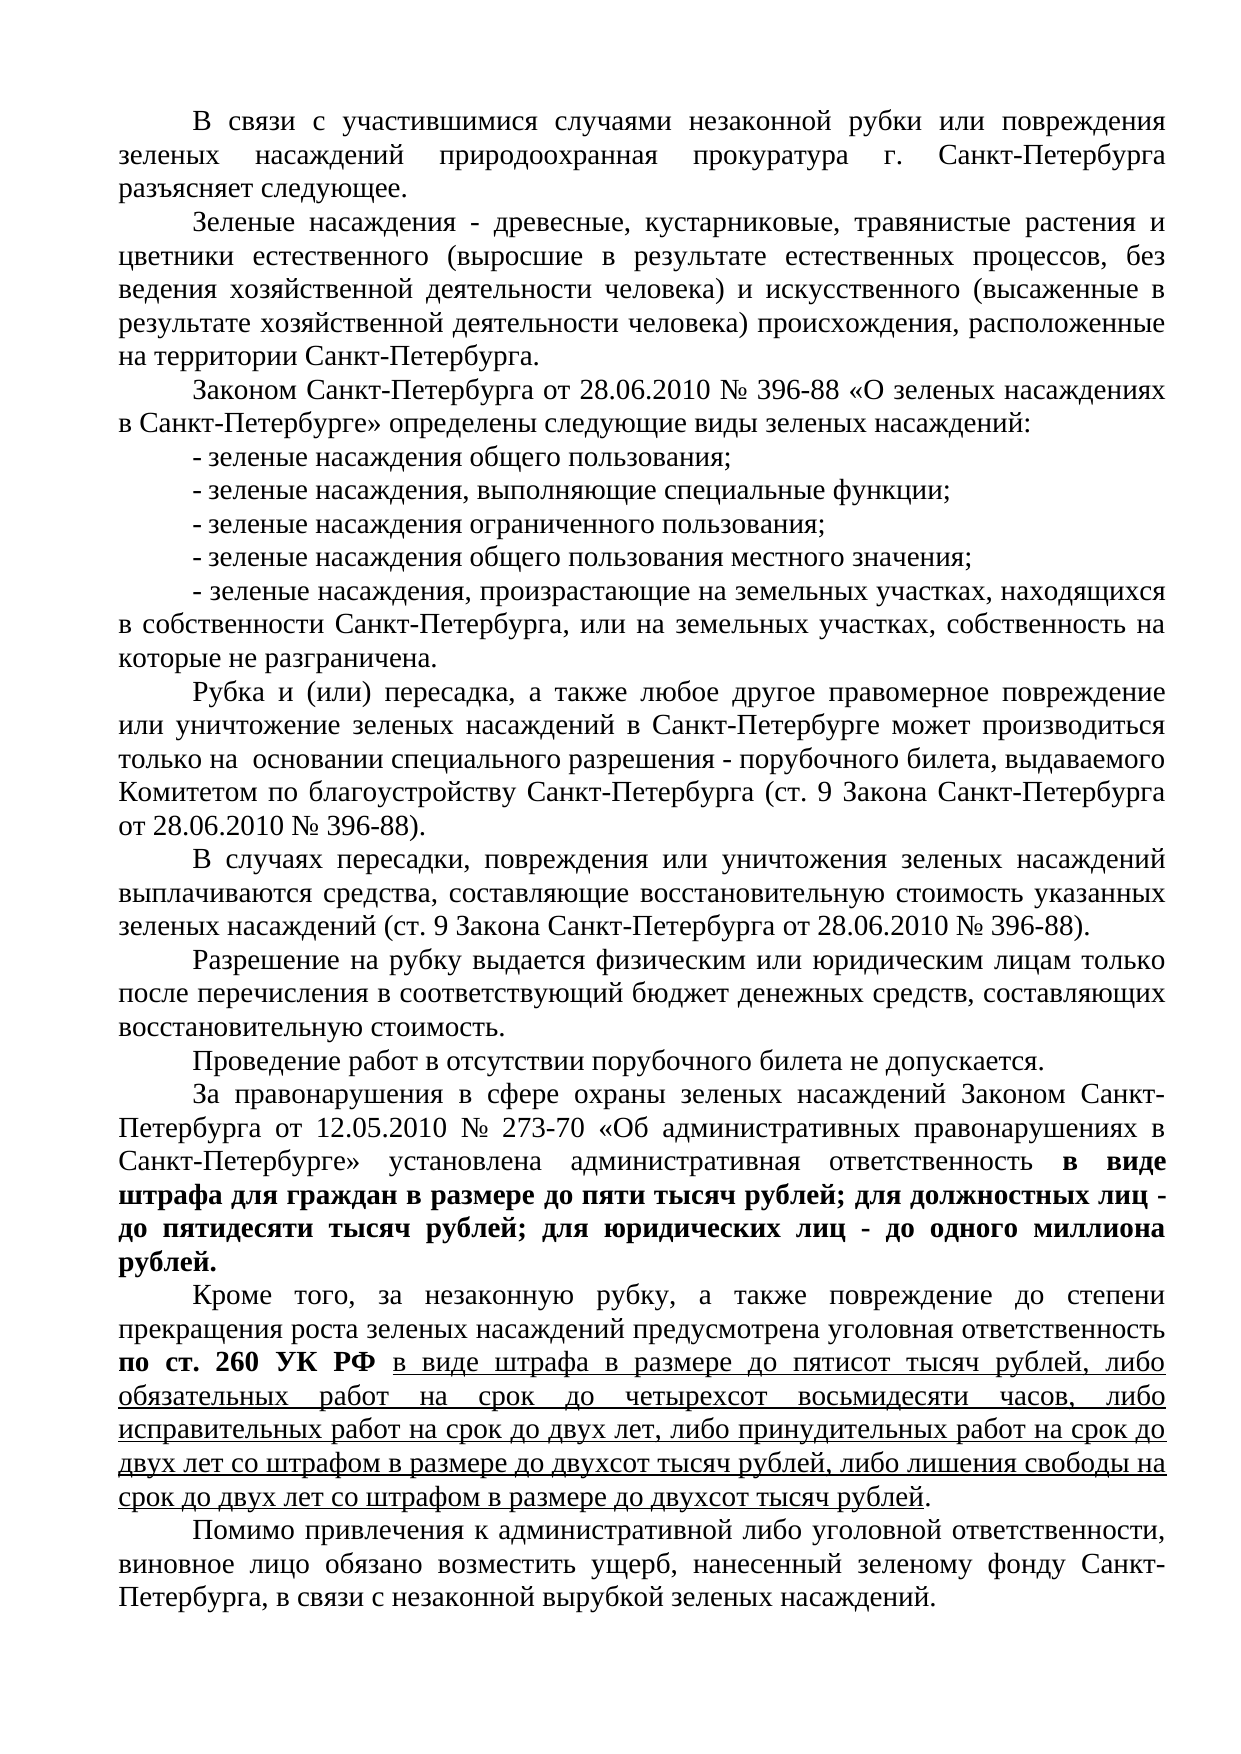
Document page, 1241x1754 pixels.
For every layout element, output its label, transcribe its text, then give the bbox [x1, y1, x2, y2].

text - зеленые насаждения ограниченного пользования; [118, 506, 1166, 539]
text Кроме того, за незаконную рубку, а также повреждение до степени прекращения роста зеленых насаждений предусмотрена уголовная ответственность по ст. 260 УК РФ в виде штрафа в размере до пятисот тысяч рублей, либо обязательных работ на срок до четырехсот восьмидесяти часов, либо исправительных работ на срок до двух лет, либо принудительных работ на срок до двух лет со штрафом в размере до двухсот тысяч рублей, либо лишения свободы на срок до двух лет со штрафом в размере до двухсот тысяч рублей. [118, 1409, 1166, 1441]
text Законом Санкт-Петербурга от 28.06.2010 № 396-88 «О зеленых насаждениях в Санкт-Петербурге» определены следующие виды зеленых насаждений: [118, 372, 1166, 439]
text В связи с участившимися случаями незаконной рубки или повреждения зеленых насаждений природоохранная прокуратура г. Санкт-Петербурга разъясняет следующее. [118, 103, 1166, 204]
text Зеленые насаждения - древесные, кустарниковые, травянистые растения и цветники естественного (выросшие в результате естественных процессов, без ведения хозяйственной деятельности человека) и искусственного (высаженные в результате хозяйственной деятельности человека) происхождения, расположенные на территории Санкт-Петербурга. [118, 204, 1166, 372]
text Помимо привлечения к административной либо уголовной ответственности, виновное лицо обязано возместить ущерб, нанесенный зеленому фонду Санкт-Петербурга, в связи с незаконной вырубкой зеленых насаждений. [118, 1512, 1166, 1613]
text Кроме того, за незаконную рубку, а также повреждение до степени прекращения роста зеленых насаждений предусмотрена уголовная ответственность по ст. 260 УК РФ в виде штрафа в размере до пятисот тысяч рублей, либо обязательных работ на срок до четырехсот восьмидесяти часов, либо исправительных работ на срок до двух лет, либо принудительных работ на срок до двух лет со штрафом в размере до двухсот тысяч рублей, либо лишения свободы на срок до двух лет со штрафом в размере до двухсот тысяч рублей. [118, 1442, 1166, 1474]
text - зеленые насаждения общего пользования; [118, 439, 1166, 472]
text За правонарушения в сфере охраны зеленых насаждений Законом Санкт-Петербурга от 12.05.2010 № 273-70 «Об административных правонарушениях в Санкт-Петербурге» установлена административная ответственность в виде штрафа для граждан в размере до пяти тысяч рублей; для должностных лиц - до пятидесяти тысяч рублей; для юридических лиц - до одного миллиона рублей. [118, 1076, 1166, 1277]
text Проведение работ в отсутствии порубочного билета не допускается. [118, 1043, 1166, 1076]
text - зеленые насаждения, выполняющие специальные функции; [118, 472, 1166, 506]
text Кроме того, за незаконную рубку, а также повреждение до степени прекращения роста зеленых насаждений предусмотрена уголовная ответственность по ст. 260 УК РФ в виде штрафа в размере до пятисот тысяч рублей, либо обязательных работ на срок до четырехсот восьмидесяти часов, либо исправительных работ на срок до двух лет, либо принудительных работ на срок до двух лет со штрафом в размере до двухсот тысяч рублей, либо лишения свободы на срок до двух лет со штрафом в размере до двухсот тысяч рублей. [118, 1277, 1166, 1407]
text Кроме того, за незаконную рубку, а также повреждение до степени прекращения роста зеленых насаждений предусмотрена уголовная ответственность по ст. 260 УК РФ в виде штрафа в размере до пятисот тысяч рублей, либо обязательных работ на срок до четырехсот восьмидесяти часов, либо исправительных работ на срок до двух лет, либо принудительных работ на срок до двух лет со штрафом в размере до двухсот тысяч рублей, либо лишения свободы на срок до двух лет со штрафом в размере до двухсот тысяч рублей. [118, 1476, 1166, 1512]
text В случаях пересадки, повреждения или уничтожения зеленых насаждений выплачиваются средства, составляющие восстановительную стоимость указанных зеленых насаждений (ст. 9 Закона Санкт-Петербурга от 28.06.2010 № 396-88). [118, 841, 1166, 942]
text Рубка и (или) пересадка, а также любое другое правомерное повреждение или уничтожение зеленых насаждений в Санкт-Петербурге может производиться только на основании специального разрешения - порубочного билета, выдаваемого Комитетом по благоустройству Санкт-Петербурга (ст. 9 Закона Санкт-Петербурга от 28.06.2010 № 396-88). [118, 674, 1166, 841]
text - зеленые насаждения, произрастающие на земельных участках, находящихся в собственности Санкт-Петербурга, или на земельных участках, собственность на которые не разграничена. [118, 573, 1166, 674]
text - зеленые насаждения общего пользования местного значения; [118, 539, 1166, 573]
text Разрешение на рубку выдается физическим или юридическим лицам только после перечисления в соответствующий бюджет денежных средств, составляющих восстановительную стоимость. [118, 942, 1166, 1043]
